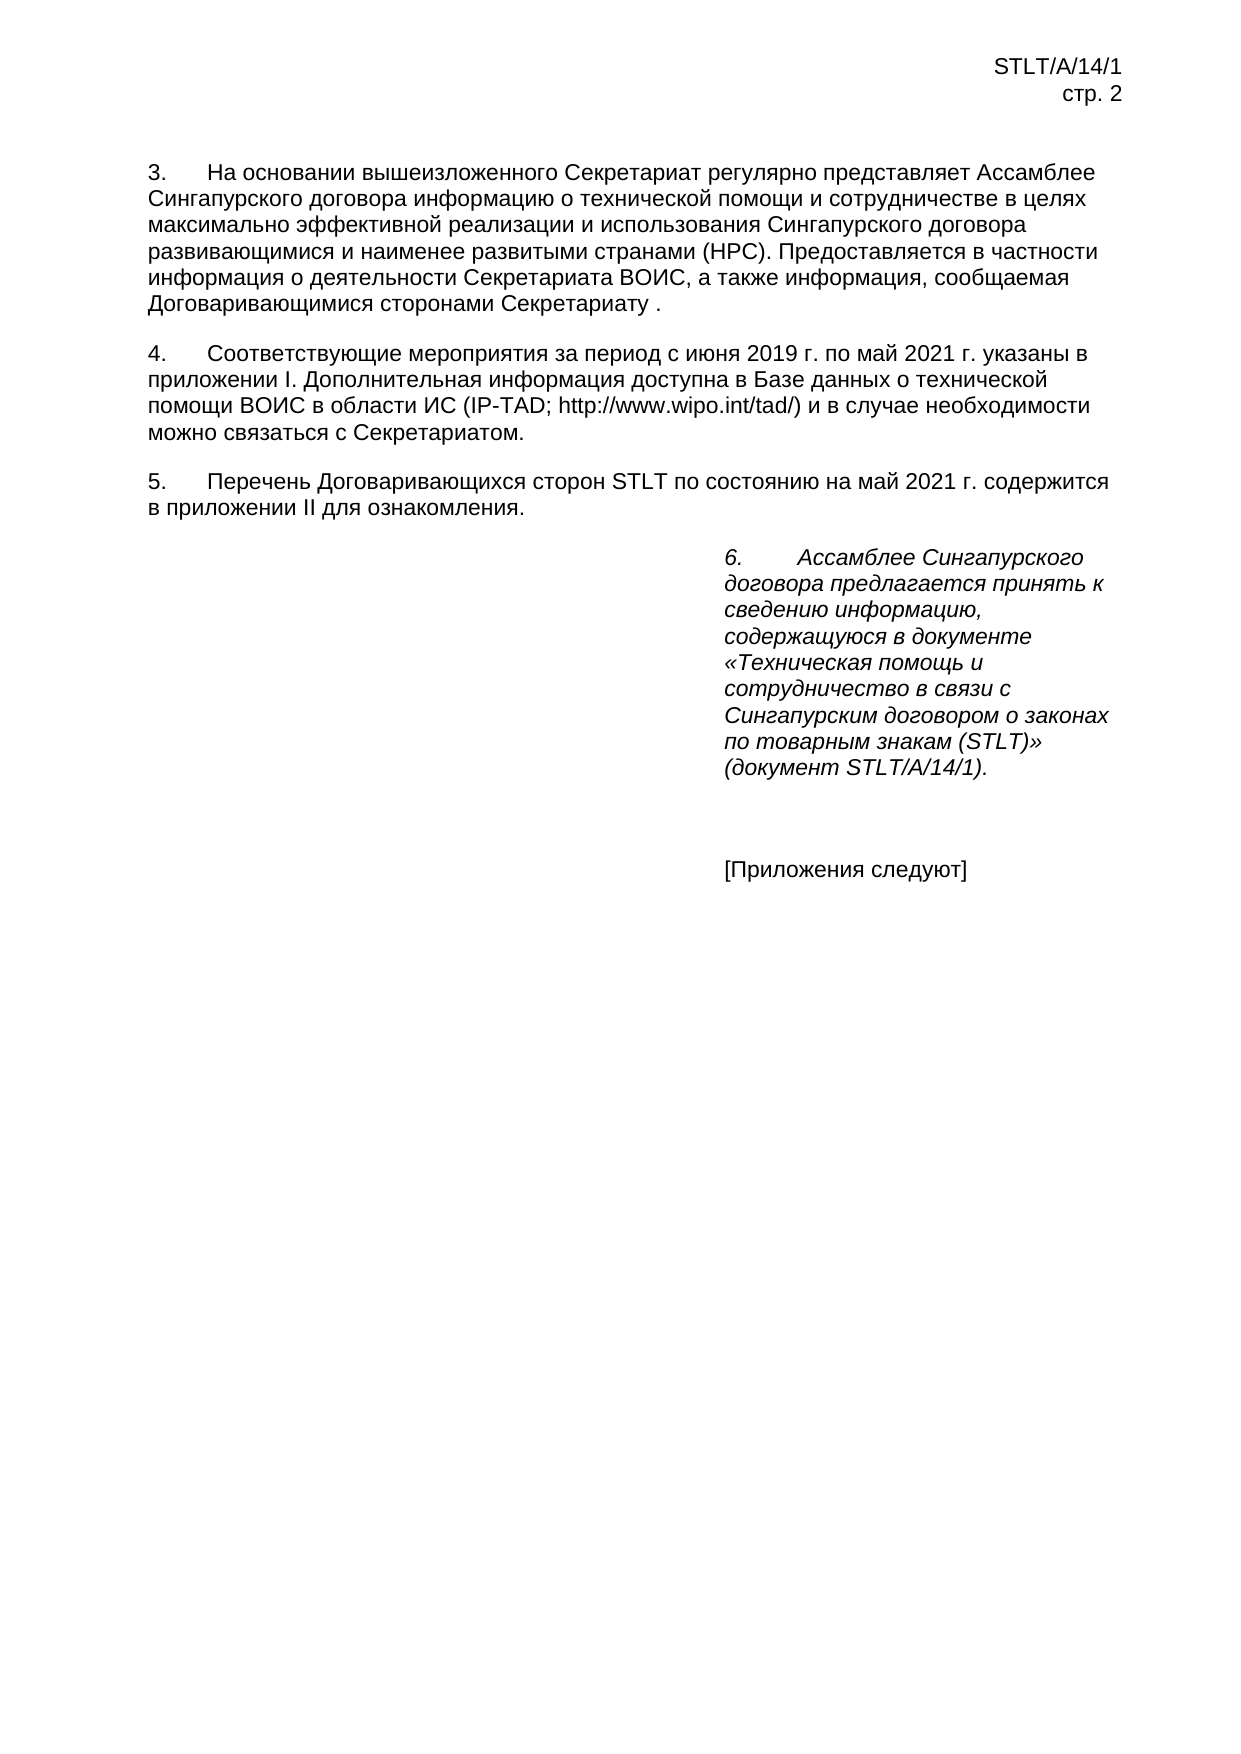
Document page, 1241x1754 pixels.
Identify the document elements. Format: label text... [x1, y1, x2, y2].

text 6. Ассамблее Сингапурского договора предлагается принять к сведению информацию, содержащуюся в документе «Техническая помощь и сотрудничество в связи с Сингапурским договором о законах по товарным знакам (STLT)» (документ STLT/A/14/1). [724, 543, 1122, 781]
text Соответствующие мероприятия за период с июня 2019 г. по май 2021 г. указаны в приложении I. Дополнительная информация доступна в Базе данных о технической помощи ВОИС в области ИС (IP-TAD; http://www.wipo.int/tad/) и в случае необходимости можно связаться с Секретариатом. [148, 339, 1122, 445]
text Перечень Договаривающихся сторон STLT по состоянию на май 2021 г. содержится в приложении II для ознакомления. [525, 468, 1122, 521]
text На основании вышеизложенного Секретариат регулярно представляет Ассамблее Сингапурского договора информацию о технической помощи и сотрудничестве в целях максимально эффективной реализации и использования Сингапурского договора развивающимися и наименее развитыми странами (НРС). Предоставляется в частности информация о деятельности Секретариата ВОИС, а также информация, сообщаемая Договаривающимися сторонами Секретариату . [148, 158, 1122, 317]
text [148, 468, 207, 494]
text [Приложения следуют] [724, 856, 1122, 882]
